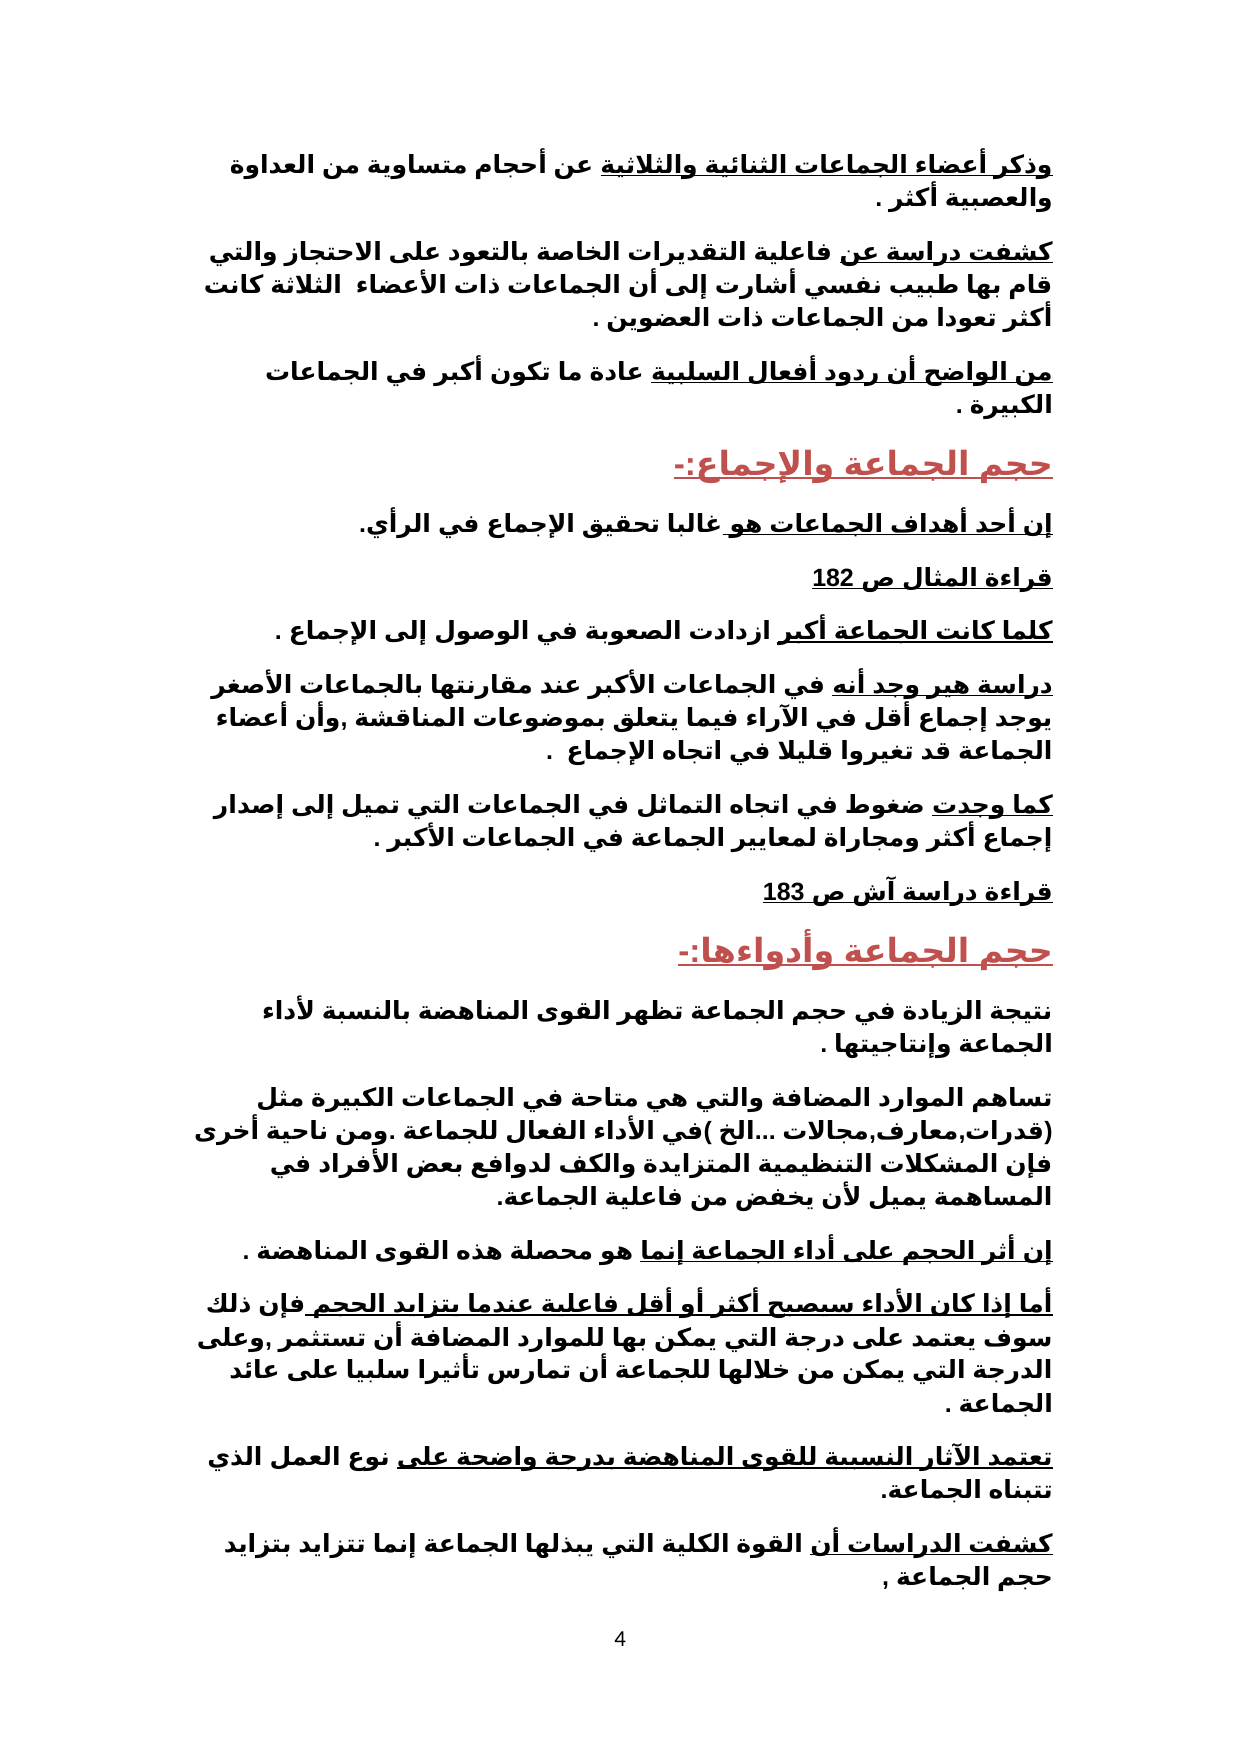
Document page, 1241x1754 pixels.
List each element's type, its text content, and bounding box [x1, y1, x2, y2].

text من الواضح أن ردود أفعال السلبية عادة ما تكون أكبر في الجماعات الكبيرة . [187, 357, 1053, 418]
text حجم الجماعة وأدواءها:- [187, 931, 1053, 969]
text إن أثر الحجم على أداء الجماعة إنما هو محصلة هذه القوى المناهضة . [187, 1236, 1053, 1264]
text قراءة دراسة آش ص 183 [187, 877, 1053, 906]
text نتيجة الزيادة في حجم الجماعة تظهر القوى المناهضة بالنسبة لأداء الجماعة وإنتاجيتها . [187, 996, 1053, 1058]
text وذكر أعضاء الجماعات الثنائية والثلاثية عن أحجام متساوية من العداوة والعصبية أكثر . [187, 150, 1053, 212]
text كشفت الدراسات أن القوة الكلية التي يبذلها الجماعة إنما تتزايد بتزايد حجم الجماعة , [187, 1529, 1053, 1591]
text إن أحد أهداف الجماعات هو غالبا تحقيق الإجماع في الرأي. [187, 509, 1053, 537]
text تعتمد الآثار النسبية للقوى المناهضة بدرجة واضحة على نوع العمل الذي تتبناه الجماعة. [187, 1442, 1053, 1504]
text دراسة هير وجد أنه في الجماعات الأكبر عند مقارنتها بالجماعات الأصغر يوجد إجماع أقل في الآراء فيما يتعلق بموضوعات المناقشة ,وأن أعضاء الجماعة قد تغيروا قليلا في اتجاه الإجماع . [187, 670, 1053, 765]
text كلما كانت الجماعة أكبر ازدادت الصعوبة في الوصول إلى الإجماع . [187, 616, 1053, 645]
text كما وجدت ضغوط في اتجاه التماثل في الجماعات التي تميل إلى إصدار إجماع أكثر ومجاراة لمعايير الجماعة في الجماعات الأكبر . [187, 790, 1053, 852]
text تساهم الموارد المضافة والتي هي متاحة في الجماعات الكبيرة مثل (قدرات,معارف,مجالات ...الخ )في الأداء الفعال للجماعة .ومن ناحية أخرى فإن المشكلات التنظيمية المتزايدة والكف لدوافع بعض الأفراد في المساهمة يميل لأن يخفض من فاعلية الجماعة. [187, 1083, 1053, 1211]
text كشفت دراسة عن فاعلية التقديرات الخاصة بالتعود على الاحتجاز والتي قام بها طبيب نفسي أشارت إلى أن الجماعات ذات الأعضاء الثلاثة كانت أكثر تعودا من الجماعات ذات العضوين . [187, 237, 1053, 332]
text حجم الجماعة والإجماع:- [187, 444, 1053, 482]
text أما إذا كان الأداء سيصبح أكثر أو أقل فاعلية عندما يتزايد الحجم فإن ذلك سوف يعتمد على درجة التي يمكن بها للموارد المضافة أن تستثمر ,وعلى الدرجة التي يمكن من خلالها للجماعة أن تمارس تأثيرا سلبيا على عائد الجماعة . [187, 1289, 1053, 1417]
text قراءة المثال ص 182 [187, 562, 1053, 591]
